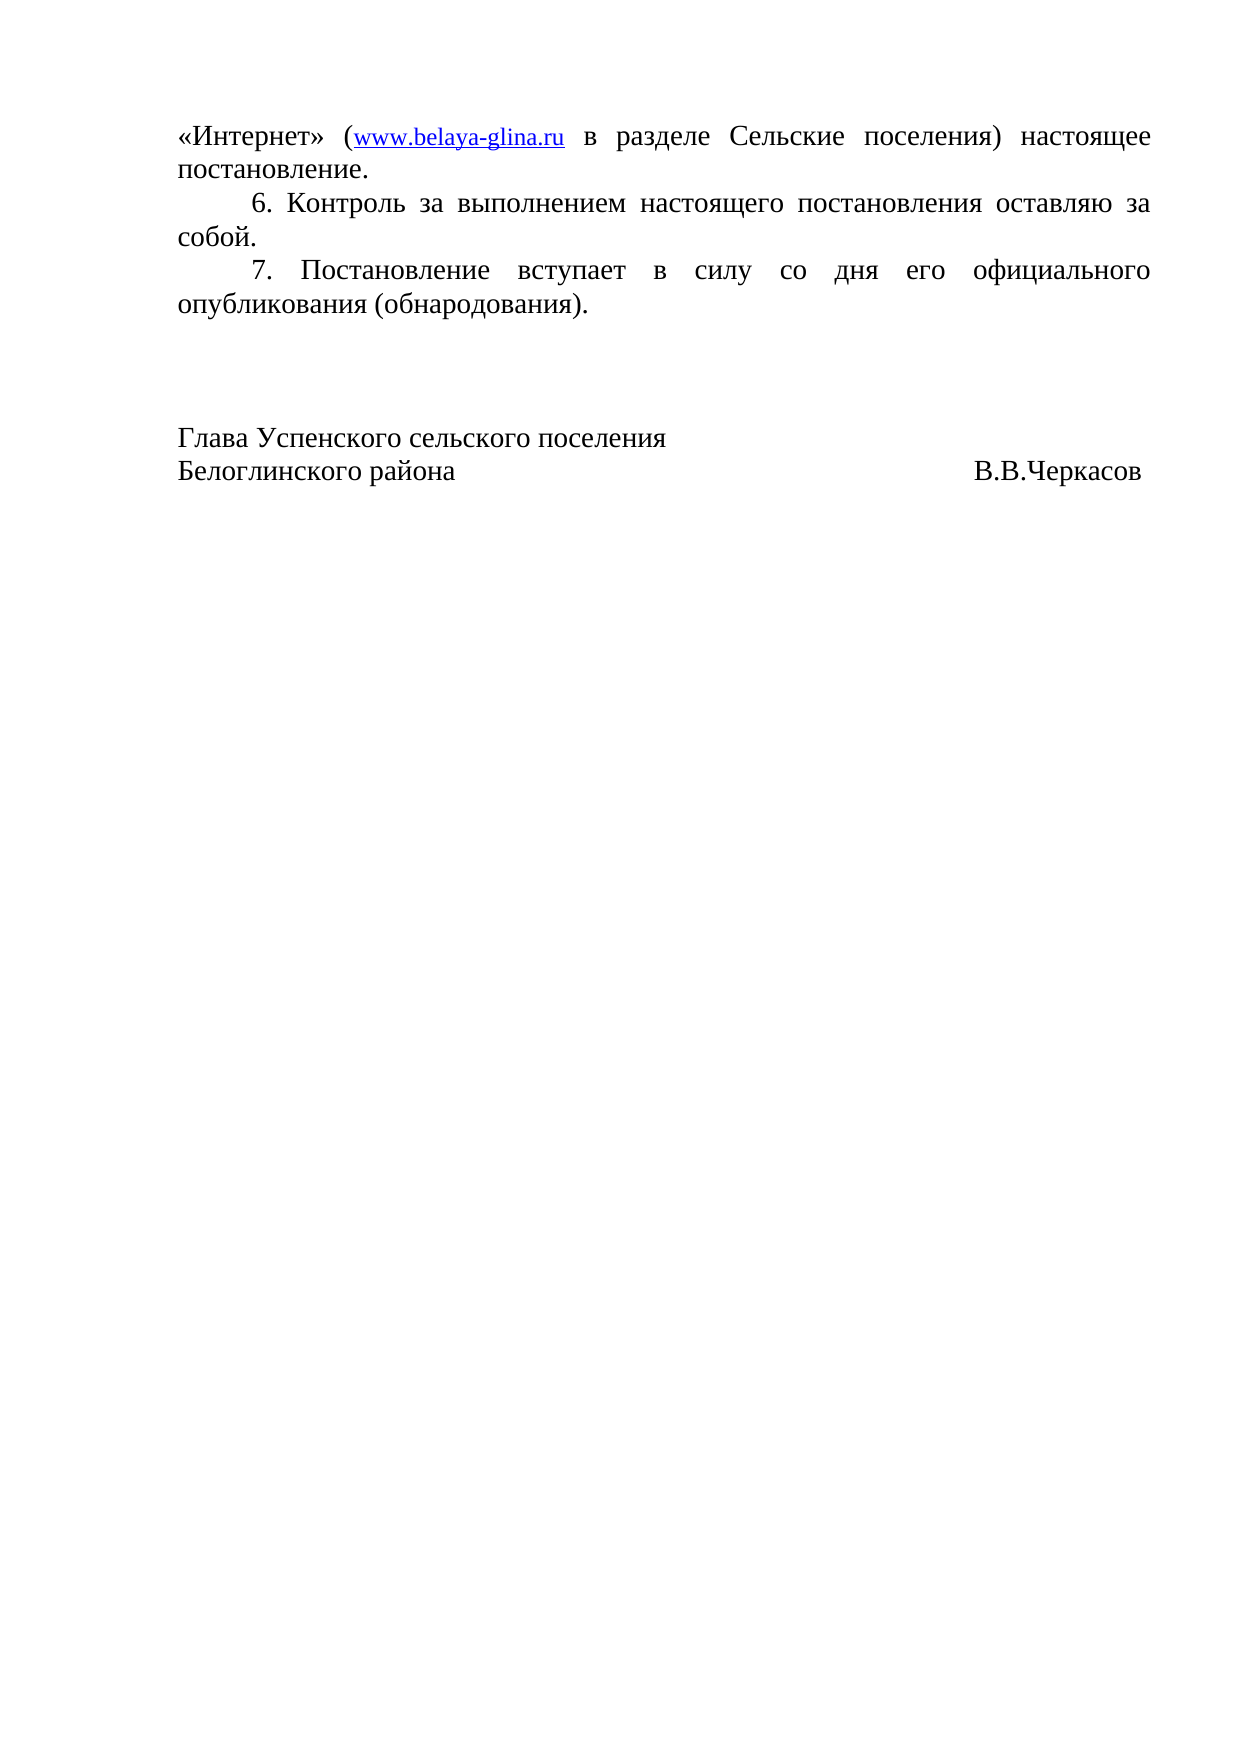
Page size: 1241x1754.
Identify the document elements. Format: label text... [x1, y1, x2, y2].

text 7. Постановление вступает в силу со дня его официального опубликования (обнародования). [177, 252, 1152, 319]
text Белоглинского района В.В.Черкасов [177, 453, 1152, 487]
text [177, 118, 1152, 185]
text 6. Контроль за выполнением настоящего постановления оставляю за собой. [177, 185, 1152, 252]
text Глава Успенского сельского поселения [177, 420, 1152, 453]
